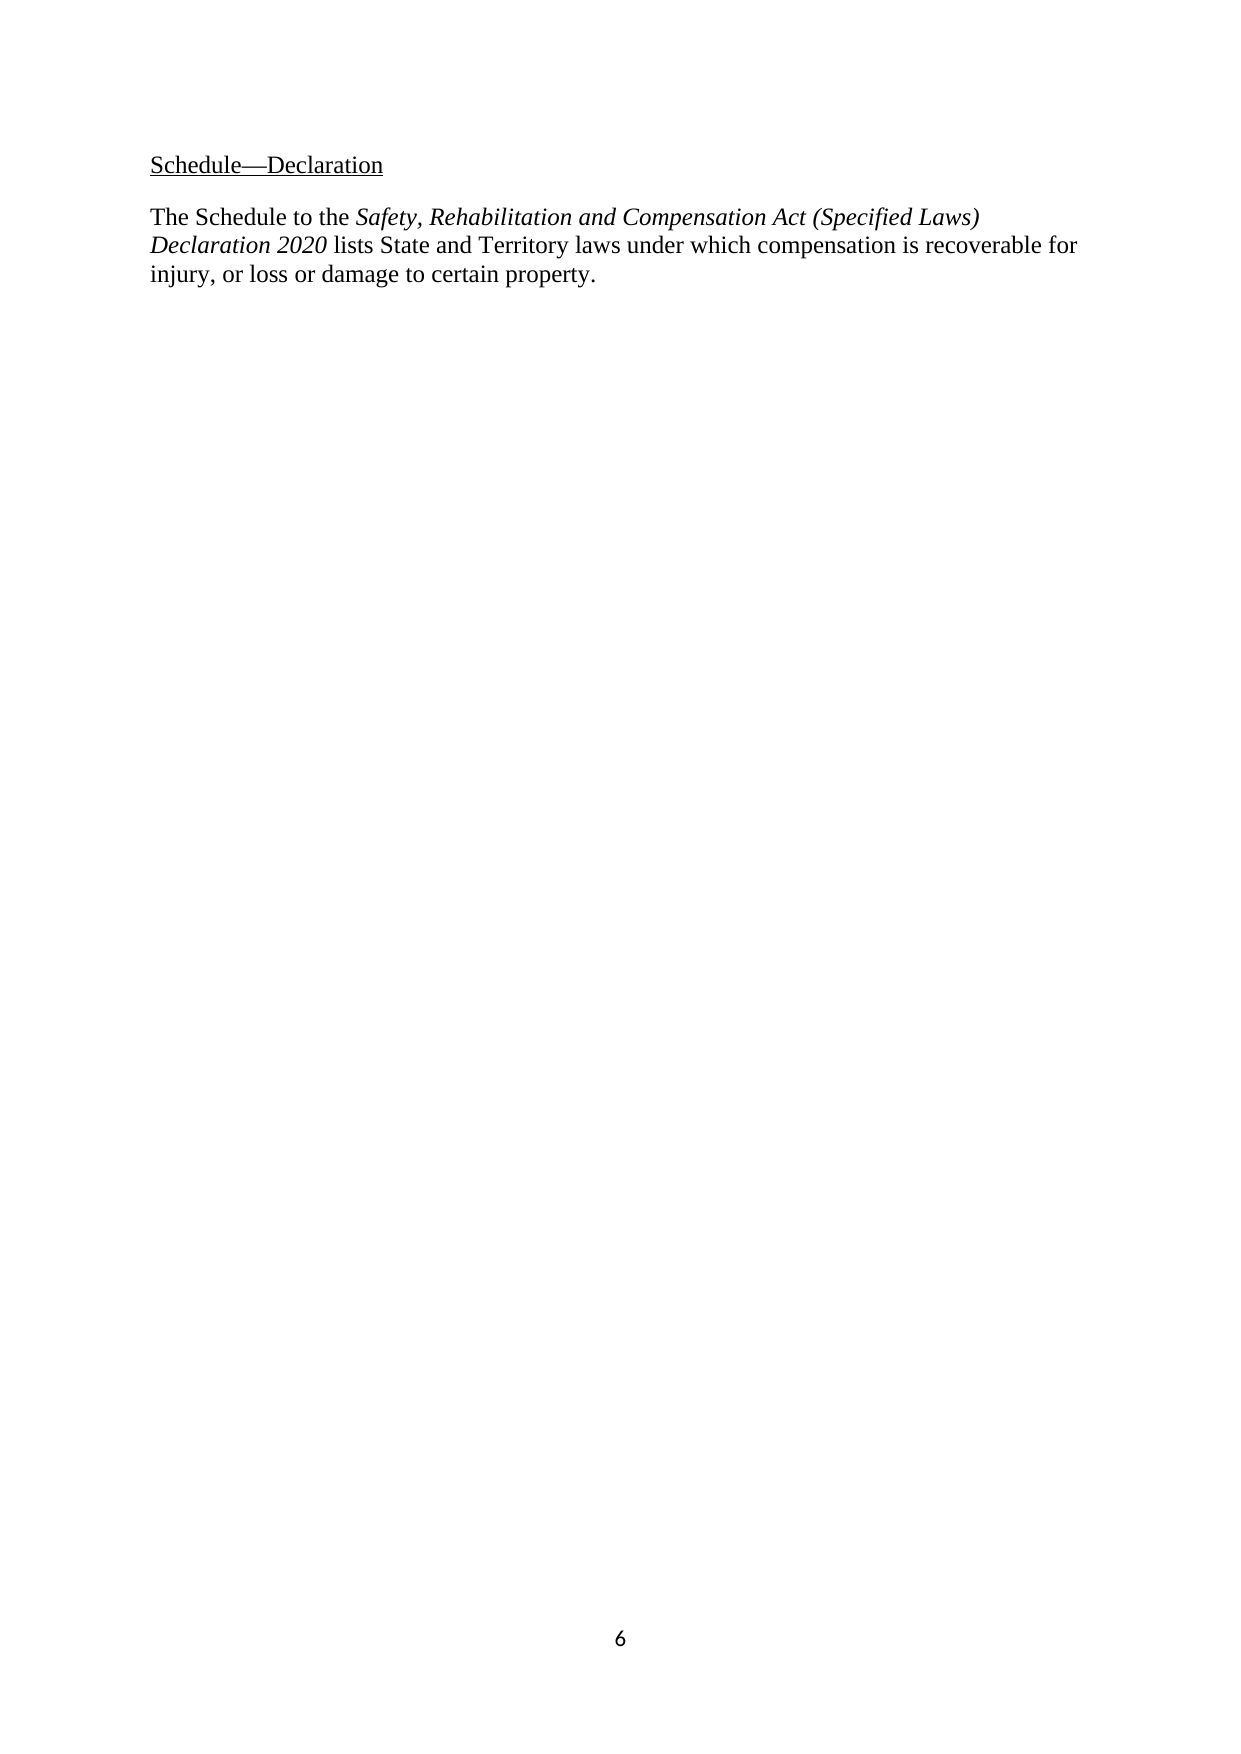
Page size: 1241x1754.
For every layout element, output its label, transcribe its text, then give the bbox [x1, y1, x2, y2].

text Schedule—Declaration [150, 150, 1090, 179]
text The Schedule to the Safety, Rehabilitation and Compensation Act (Specified Laws) Declaration 2020 lists State and Territory laws under which compensation is recoverable for injury, or loss or damage to certain property. [150, 202, 1090, 288]
